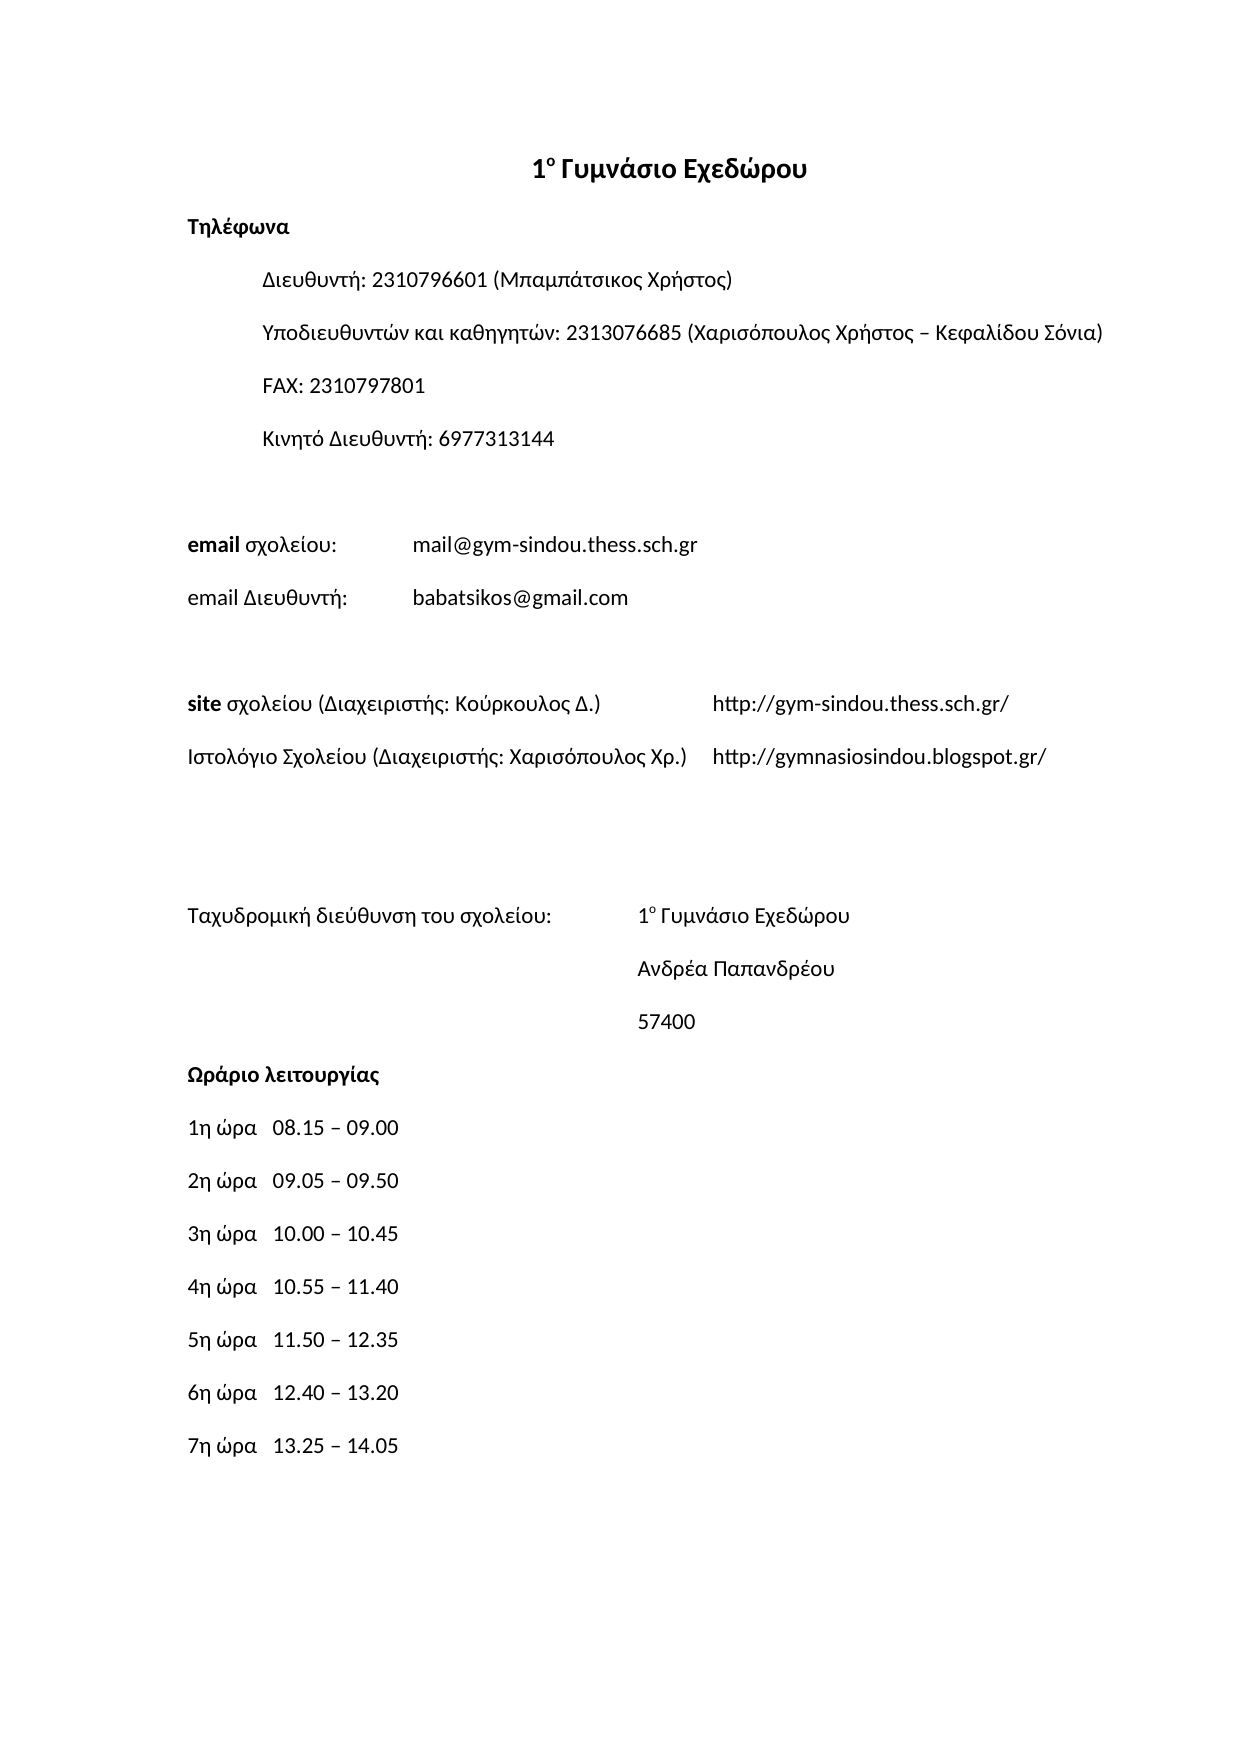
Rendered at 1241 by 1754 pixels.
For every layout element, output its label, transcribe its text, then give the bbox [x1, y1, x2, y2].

text email σχολείου: mail@gym-sindou.thess.sch.gr [187, 530, 1152, 558]
text site σχολείου (Διαχειριστής: Κούρκουλος Δ.) http://gym-sindou.thess.sch.gr/ [187, 689, 1152, 717]
text 2η ώρα 09.05 – 09.50 [187, 1166, 1152, 1194]
text Κινητό Διευθυντή: 6977313144 [187, 424, 1152, 452]
text Διευθυντή: 2310796601 (Μπαμπάτσικος Χρήστος) [187, 265, 1152, 293]
text Υποδιευθυντών και καθηγητών: 2313076685 (Χαρισόπουλος Χρήστος – Κεφαλίδου Σόνια) [187, 318, 1152, 346]
text 5η ώρα 11.50 – 12.35 [187, 1325, 1152, 1353]
text Ιστολόγιο Σχολείου (Διαχειριστής: Χαρισόπουλος Χρ.) http://gymnasiosindou.blogspot.gr/ [187, 742, 1152, 770]
text 3η ώρα 10.00 – 10.45 [187, 1219, 1152, 1247]
text Τηλέφωνα [187, 212, 1152, 240]
text Ταχυδρομική διεύθυνση του σχολείου: 1ο Γυμνάσιο Εχεδώρου [187, 901, 1152, 929]
text 4η ώρα 10.55 – 11.40 [187, 1272, 1152, 1300]
text Ωράριο λειτουργίας [187, 1060, 1152, 1088]
text FAX: 2310797801 [187, 371, 1152, 399]
text email Διευθυντή: babatsikos@gmail.com [187, 583, 1152, 611]
text Ανδρέα Παπανδρέου [187, 954, 1152, 982]
text 7η ώρα 13.25 – 14.05 [187, 1431, 1152, 1459]
text 1η ώρα 08.15 – 09.00 [187, 1113, 1152, 1141]
text 1ο Γυμνάσιο Εχεδώρου [187, 150, 1152, 186]
text 57400 [187, 1007, 1152, 1035]
text 6η ώρα 12.40 – 13.20 [187, 1378, 1152, 1406]
